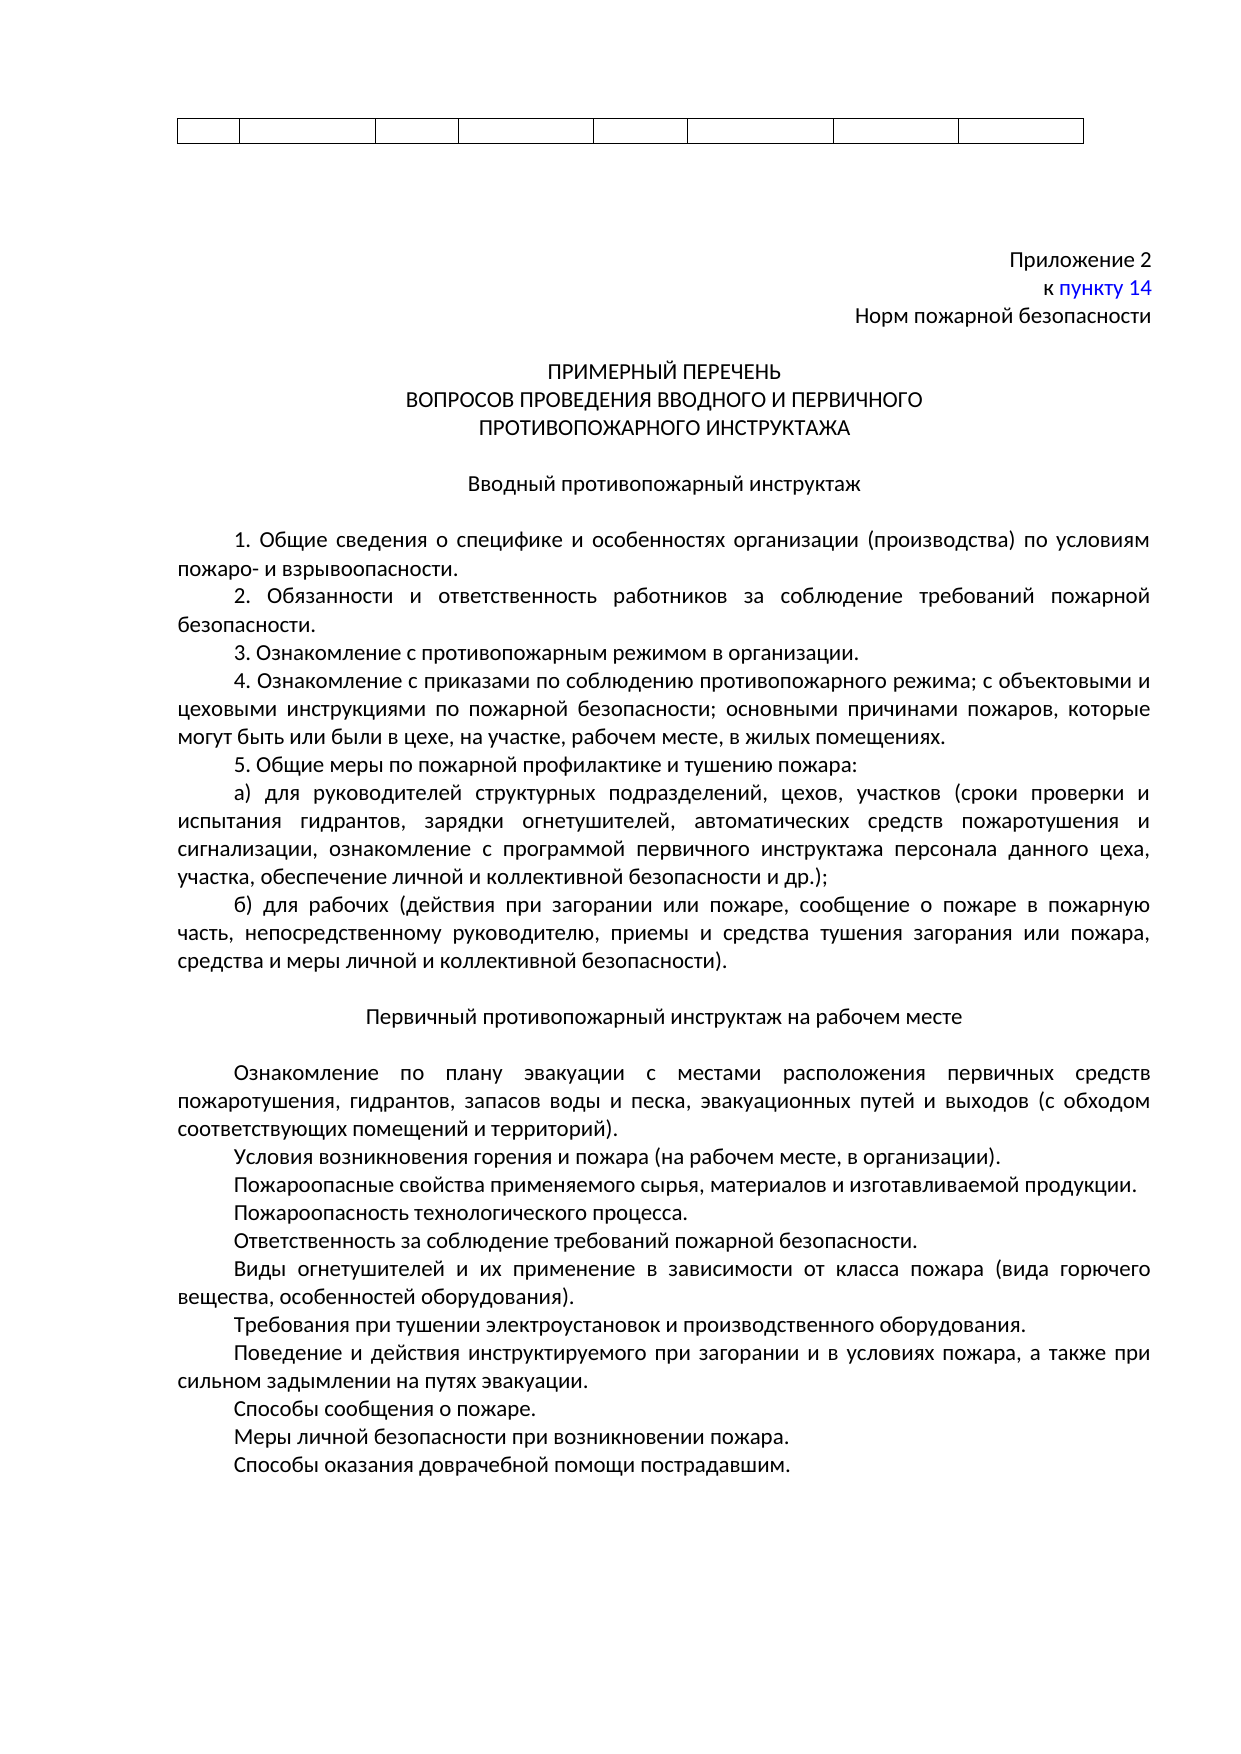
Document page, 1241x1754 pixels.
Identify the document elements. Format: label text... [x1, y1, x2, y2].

text 1. Общие сведения о специфике и особенностях организации (производства) по условиям пожаро- и взрывоопасности. [177, 526, 1152, 582]
text 3. Ознакомление с противопожарным режимом в организации. [177, 638, 1152, 666]
table_cell [688, 119, 833, 143]
text 4. Ознакомление с приказами по соблюдению противопожарного режима; с объектовыми и цеховыми инструкциями по пожарной безопасности; основными причинами пожаров, которые могут быть или были в цехе, на участке, рабочем месте, в жилых помещениях. [177, 666, 1152, 750]
table_cell [178, 119, 239, 143]
text 2. Обязанности и ответственность работников за соблюдение требований пожарной безопасности. [177, 582, 1152, 638]
text Требования при тушении электроустановок и производственного оборудования. [177, 1310, 1152, 1338]
text ПРИМЕРНЫЙ ПЕРЕЧЕНЬ [177, 357, 1152, 386]
text а) для руководителей структурных подразделений, цехов, участков (сроки проверки и испытания гидрантов, зарядки огнетушителей, автоматических средств пожаротушения и сигнализации, ознакомление с программой первичного инструктажа персонала данного цеха, участка, обеспечение личной и коллективной безопасности и др.); [177, 778, 1152, 890]
text Способы оказания доврачебной помощи пострадавшим. [177, 1450, 1152, 1478]
text Пожароопасные свойства применяемого сырья, материалов и изготавливаемой продукции. [177, 1170, 1152, 1198]
text Ознакомление по плану эвакуации с местами расположения первичных средств пожаротушения, гидрантов, запасов воды и песка, эвакуационных путей и выходов (с обходом соответствующих помещений и территорий). [177, 1058, 1152, 1142]
table_cell [376, 119, 458, 143]
text 5. Общие меры по пожарной профилактике и тушению пожара: [177, 750, 1152, 778]
text б) для рабочих (действия при загорании или пожаре, сообщение о пожаре в пожарную часть, непосредственному руководителю, приемы и средства тушения загорания или пожара, средства и меры личной и коллективной безопасности). [177, 890, 1152, 974]
table_cell [459, 119, 593, 143]
table_cell [594, 119, 687, 143]
text Вводный противопожарный инструктаж [177, 469, 1152, 498]
text Ответственность за соблюдение требований пожарной безопасности. [177, 1226, 1152, 1254]
text ВОПРОСОВ ПРОВЕДЕНИЯ ВВОДНОГО И ПЕРВИЧНОГО [177, 386, 1152, 413]
text Условия возникновения горения и пожара (на рабочем месте, в организации). [177, 1142, 1152, 1170]
text Поведение и действия инструктируемого при загорании и в условиях пожара, а также при сильном задымлении на путях эвакуации. [177, 1338, 1152, 1394]
text Приложение 2 [177, 245, 1152, 273]
text Меры личной безопасности при возникновении пожара. [177, 1422, 1152, 1450]
text Первичный противопожарный инструктаж на рабочем месте [177, 1002, 1152, 1030]
text к пункту 14 [177, 273, 1152, 301]
text Пожароопасность технологического процесса. [177, 1198, 1152, 1226]
text Виды огнетушителей и их применение в зависимости от класса пожара (вида горючего вещества, особенностей оборудования). [177, 1254, 1152, 1310]
table_cell [240, 119, 375, 143]
table_cell [834, 119, 958, 143]
text Способы сообщения о пожаре. [177, 1394, 1152, 1422]
table_cell [959, 119, 1083, 143]
text Норм пожарной безопасности [177, 301, 1152, 329]
text ПРОТИВОПОЖАРНОГО ИНСТРУКТАЖА [177, 413, 1152, 442]
